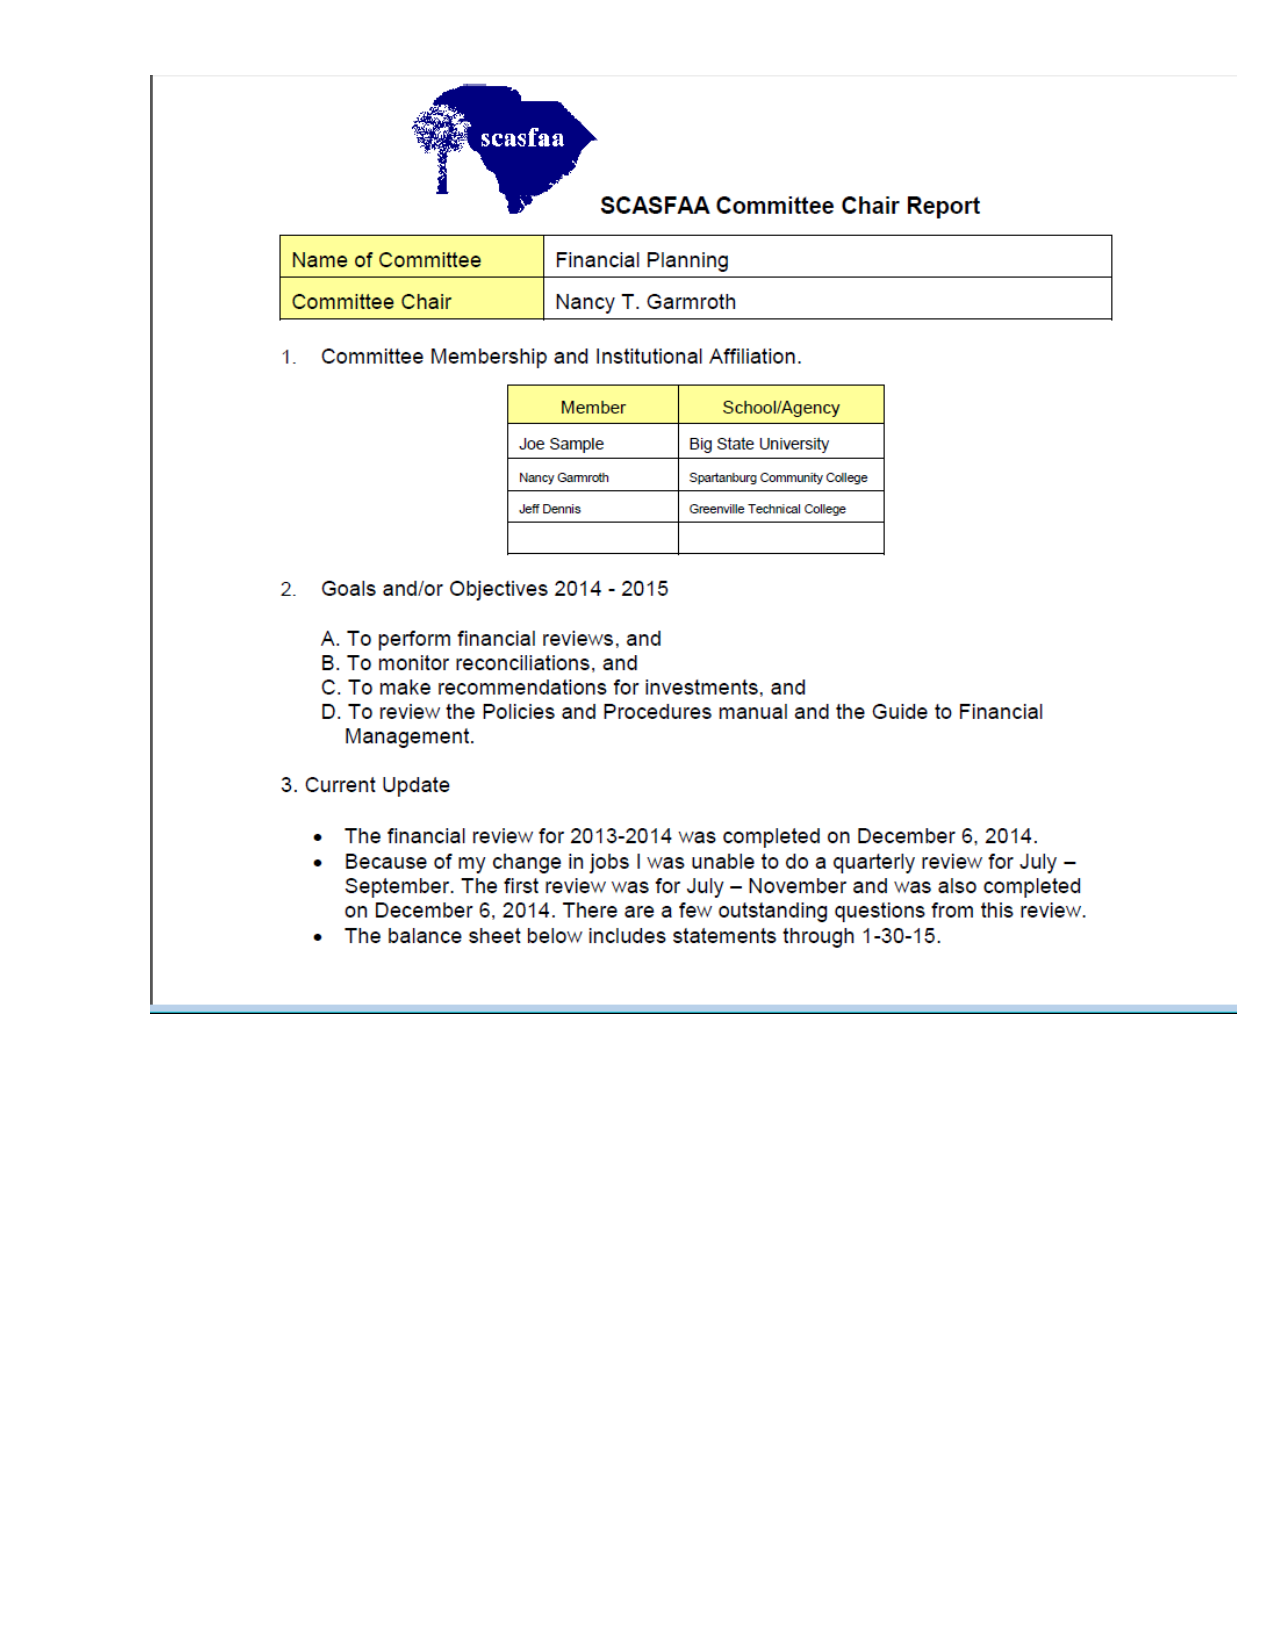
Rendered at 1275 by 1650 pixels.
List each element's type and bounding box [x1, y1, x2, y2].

picture [150, 75, 1237, 1014]
